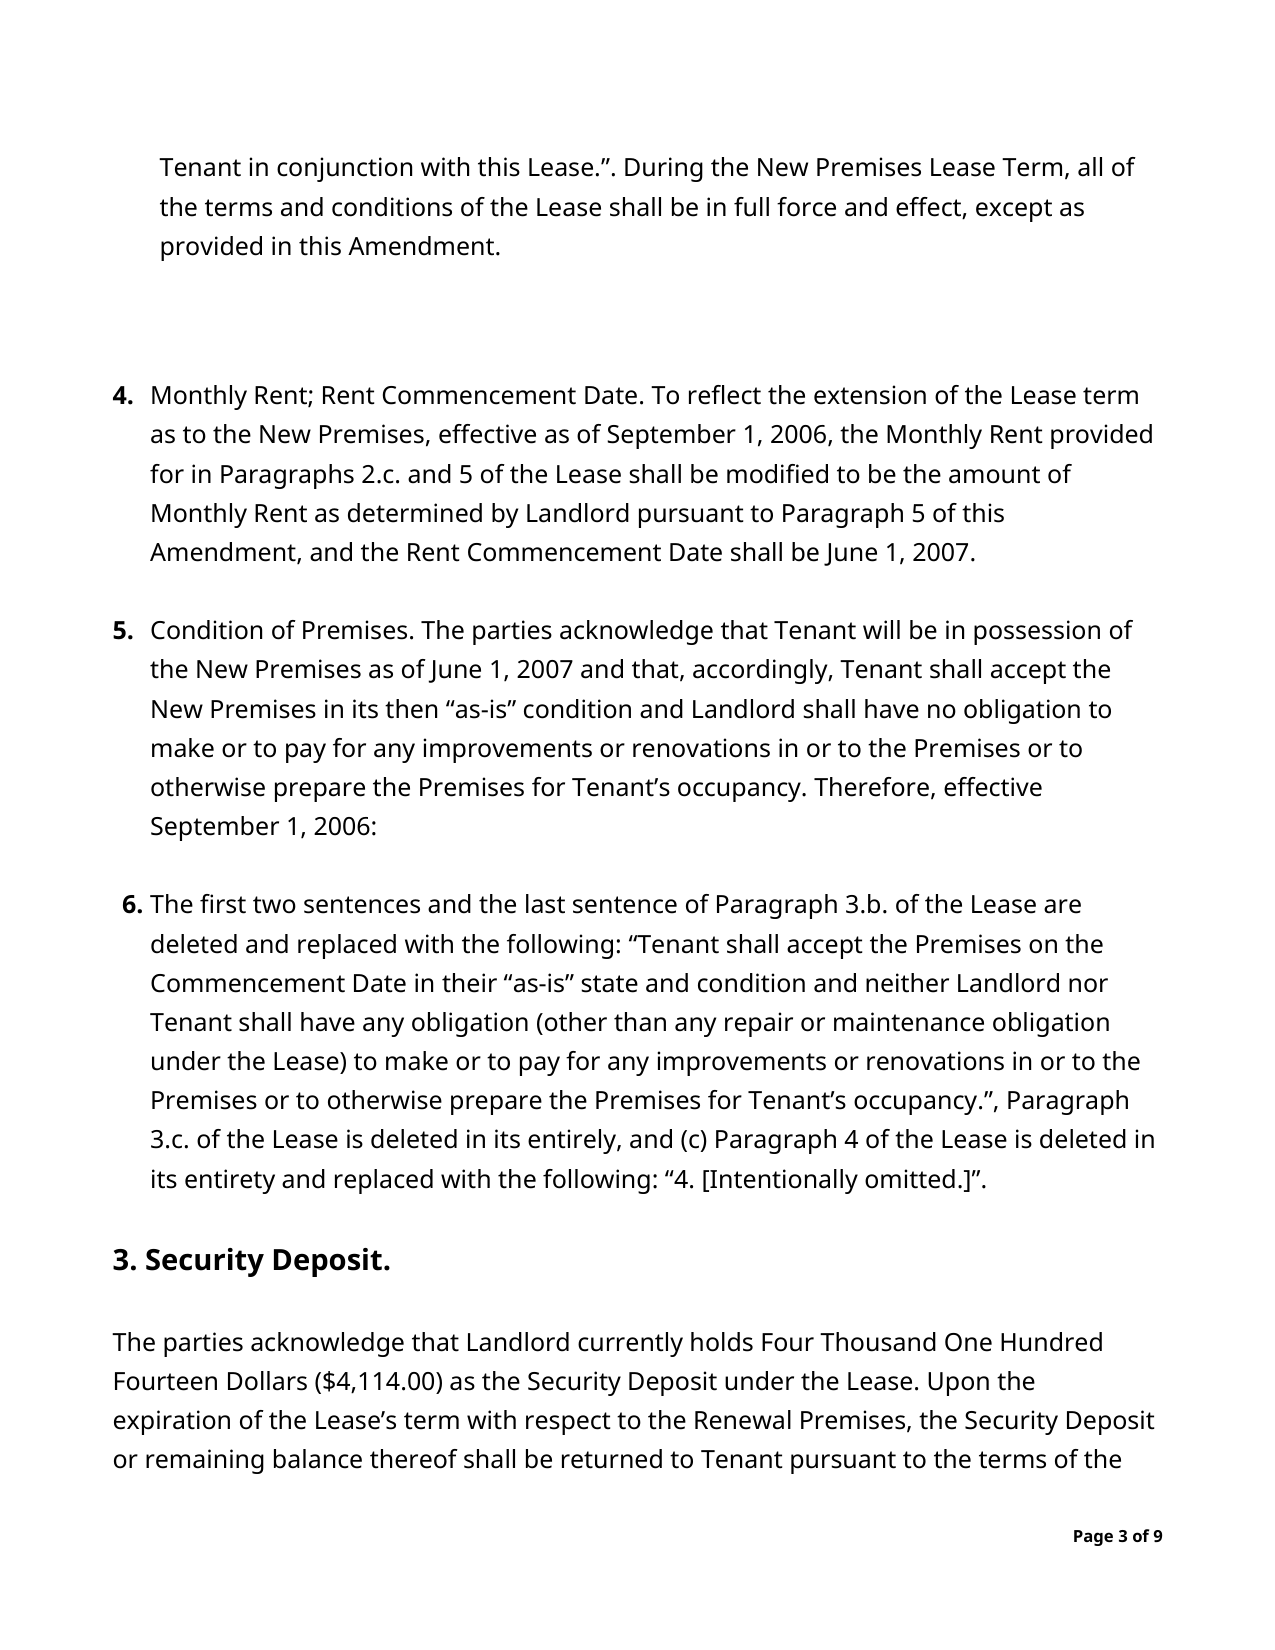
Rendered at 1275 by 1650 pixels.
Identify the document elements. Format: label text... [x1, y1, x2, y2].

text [112, 1324, 1162, 1476]
list The first two sentences and the last sentence of Paragraph 3.b. of the Lease are deleted and replaced with the following: “Tenant shall accept the Premises on the Commencement Date in their “as-is” state and condition and neither Landlord nor Tenant shall have any obligation (other than any repair or maintenance obligation under the Lease) to make or to pay for any improvements or renovations in or to the Premises or to otherwise prepare the Premises for Tenant’s occupancy.”, Paragraph 3.c. of the Lease is deleted in its entirely, and (c) Paragraph 4 of the Lease is deleted in its entirety and replaced with the following: “4. [Intentionally omitted.]”. [122, 887, 1162, 1195]
text 3. Security Deposit. [112, 1240, 1162, 1279]
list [122, 150, 1162, 262]
list Condition of Premises. The parties acknowledge that Tenant will be in possession of the New Premises as of June 1, 2007 and that, accordingly, Tenant shall accept the New Premises in its then “as-is” condition and Landlord shall have no obligation to make or to pay for any improvements or renovations in or to the Premises or to otherwise prepare the Premises for Tenant’s occupancy. Therefore, effective September 1, 2006: [112, 613, 1162, 843]
list Monthly Rent; Rent Commencement Date. To reflect the extension of the Lease term as to the New Premises, effective as of September 1, 2006, the Monthly Rent provided for in Paragraphs 2.c. and 5 of the Lease shall be modified to be the amount of Monthly Rent as determined by Landlord pursuant to Paragraph 5 of this Amendment, and the Rent Commencement Date shall be June 1, 2007. [112, 378, 1162, 569]
